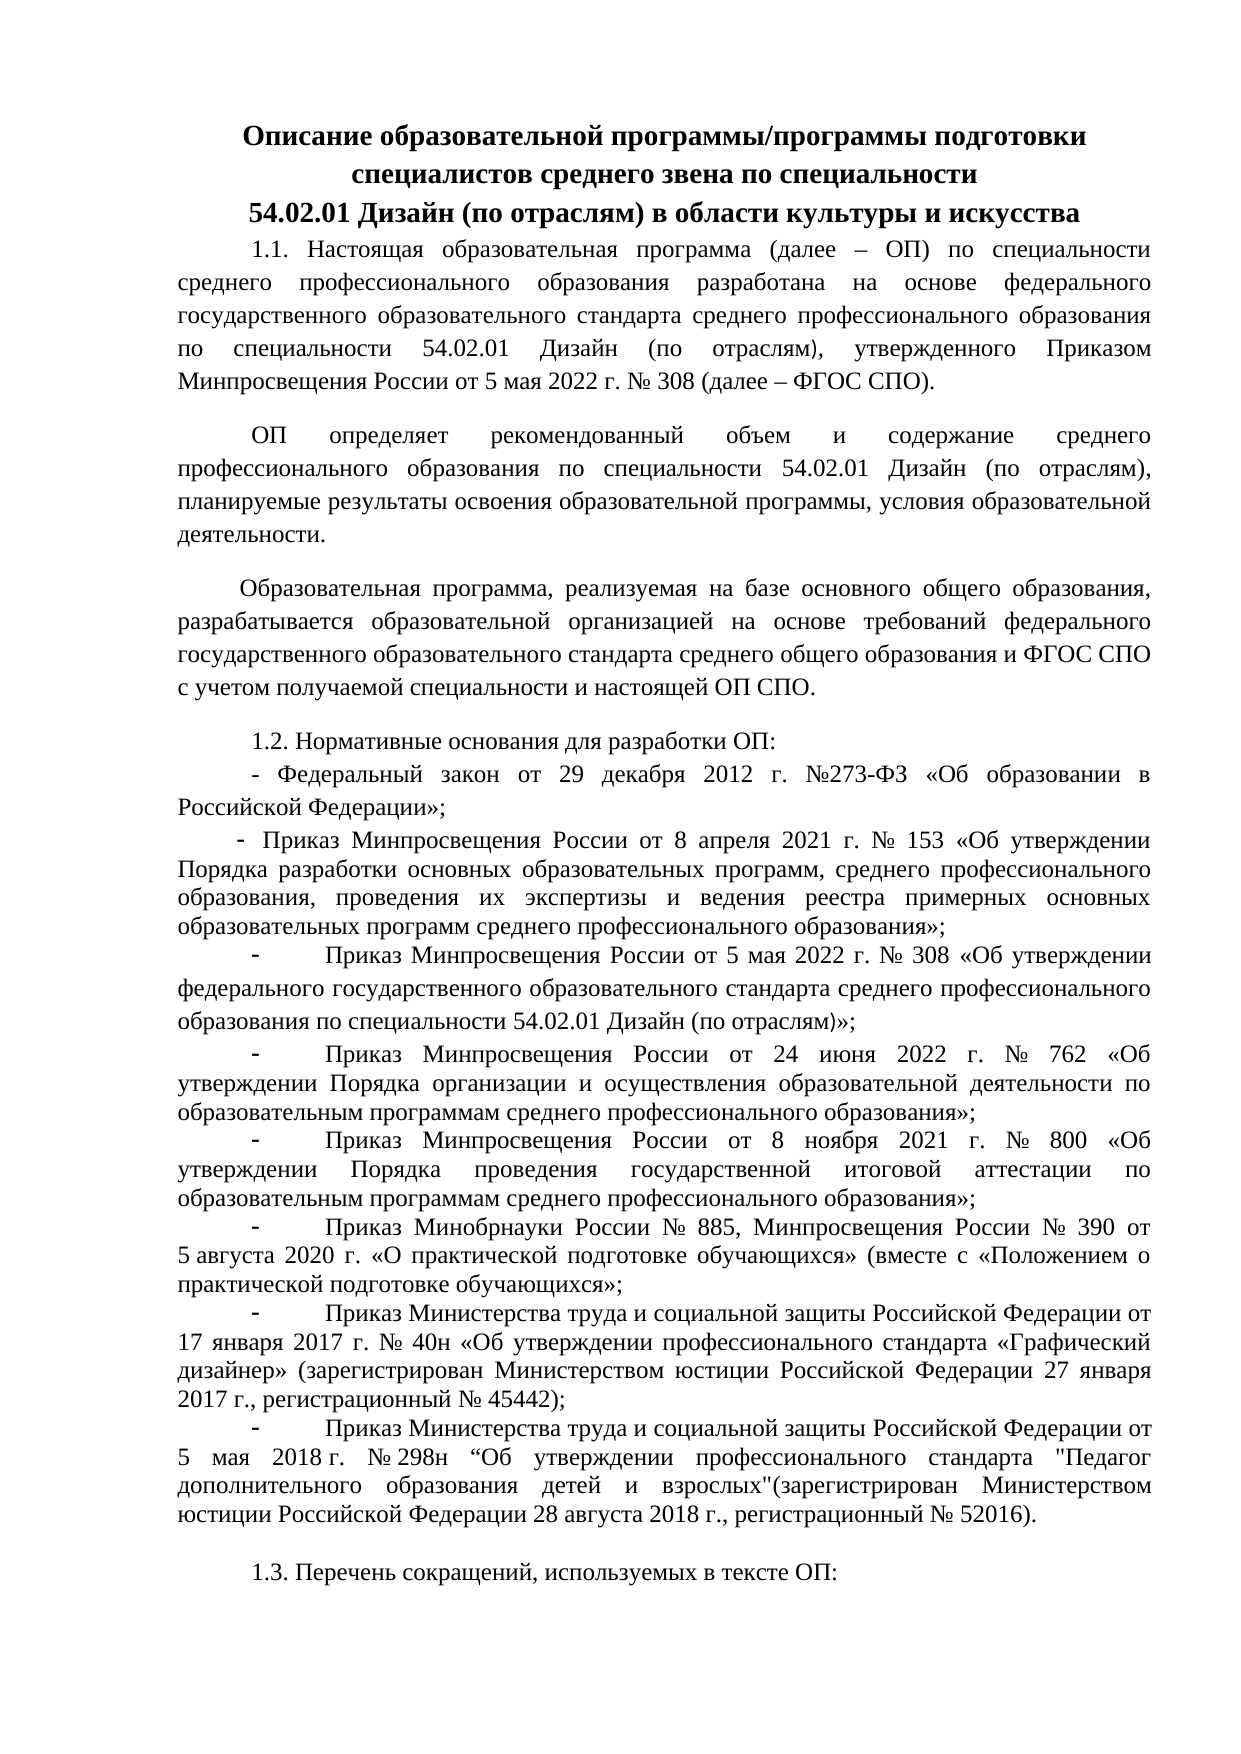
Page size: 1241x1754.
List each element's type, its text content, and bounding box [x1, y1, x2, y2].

list Приказ Минобрнауки России № 885, Минпросвещения России № 390 от 5 августа 2020 г. «О практической подготовке обучающихся» (вместе с «Положением о практической подготовке обучающихся»; [177, 1212, 1152, 1298]
list Приказ Минпросвещения России от 8 апреля 2021 г. № 153 «Об утверждении Порядка разработки основных образовательных программ, среднего профессионального образования, проведения их экспертизы и ведения реестра примерных основных образовательных программ среднего профессионального образования»; [177, 825, 1152, 940]
text 54.02.01 Дизайн (по отраслям) в области культуры и искусства [177, 195, 1152, 229]
list Приказ Минпросвещения России от 8 ноября 2021 г. № 800 «Об утверждении Порядка проведения государственной итоговой аттестации по образовательным программам среднего профессионального образования»; [177, 1126, 1152, 1212]
list Приказ Министерства труда и социальной защиты Российской Федерации от 5 мая 2018 г. № 298н “Об утверждении профессионального стандарта "Педагог дополнительного образования детей и взрослых"(зарегистрирован Министерством юстиции Российской Федерации 28 августа 2018 г., регистрационный № 52016). [177, 1413, 1152, 1528]
text 1.3. Перечень сокращений, используемых в тексте ОП: [177, 1557, 1152, 1586]
text Образовательная программа, реализуемая на базе основного общего образования, разрабатывается образовательной организацией на основе требований федерального государственного образовательного стандарта среднего общего образования и ФГОС СПО с учетом получаемой специальности и настоящей ОП СПО. [177, 573, 1152, 701]
text - Федеральный закон от 29 декабря 2012 г. №273-ФЗ «Об образовании в Российской Федерации»; [177, 759, 1152, 821]
list Приказ Минпросвещения России от 24 июня 2022 г. № 762 «Об утверждении Порядка организации и осуществления образовательной деятельности по образовательным программам среднего профессионального образования»; [177, 1039, 1152, 1126]
list Приказ Минпросвещения России от 5 мая 2022 г. № 308 «Об утверждении федерального государственного образовательного стандарта среднего профессионального образования по специальности 54.02.01 Дизайн (по отраслям)»; [177, 940, 1152, 1035]
text Описание образовательной программы/программы подготовки специалистов среднего звена по специальности [177, 118, 1152, 190]
list Приказ Министерства труда и социальной защиты Российской Федерации от 17 января 2017 г. № 40н «Об утверждении профессионального стандарта «Графический дизайнер» (зарегистрирован Министерством юстиции Российской Федерации 27 января 2017 г., регистрационный № 45442); [177, 1298, 1152, 1413]
text ОП определяет рекомендованный объем и содержание среднего профессионального образования по специальности 54.02.01 Дизайн (по отраслям), планируемые результаты освоения образовательной программы, условия образовательной деятельности. [177, 420, 1152, 548]
text 1.1. Настоящая образовательная программа (далее – ОП) по специальности среднего профессионального образования разработана на основе федерального государственного образовательного стандарта среднего профессионального образования по специальности 54.02.01 Дизайн (по отраслям), утвержденного Приказом Минпросвещения России от 5 мая 2022 г. № 308 (далее – ФГОС СПО). [177, 234, 1152, 395]
text 1.2. Нормативные основания для разработки ОП: [177, 726, 1152, 754]
